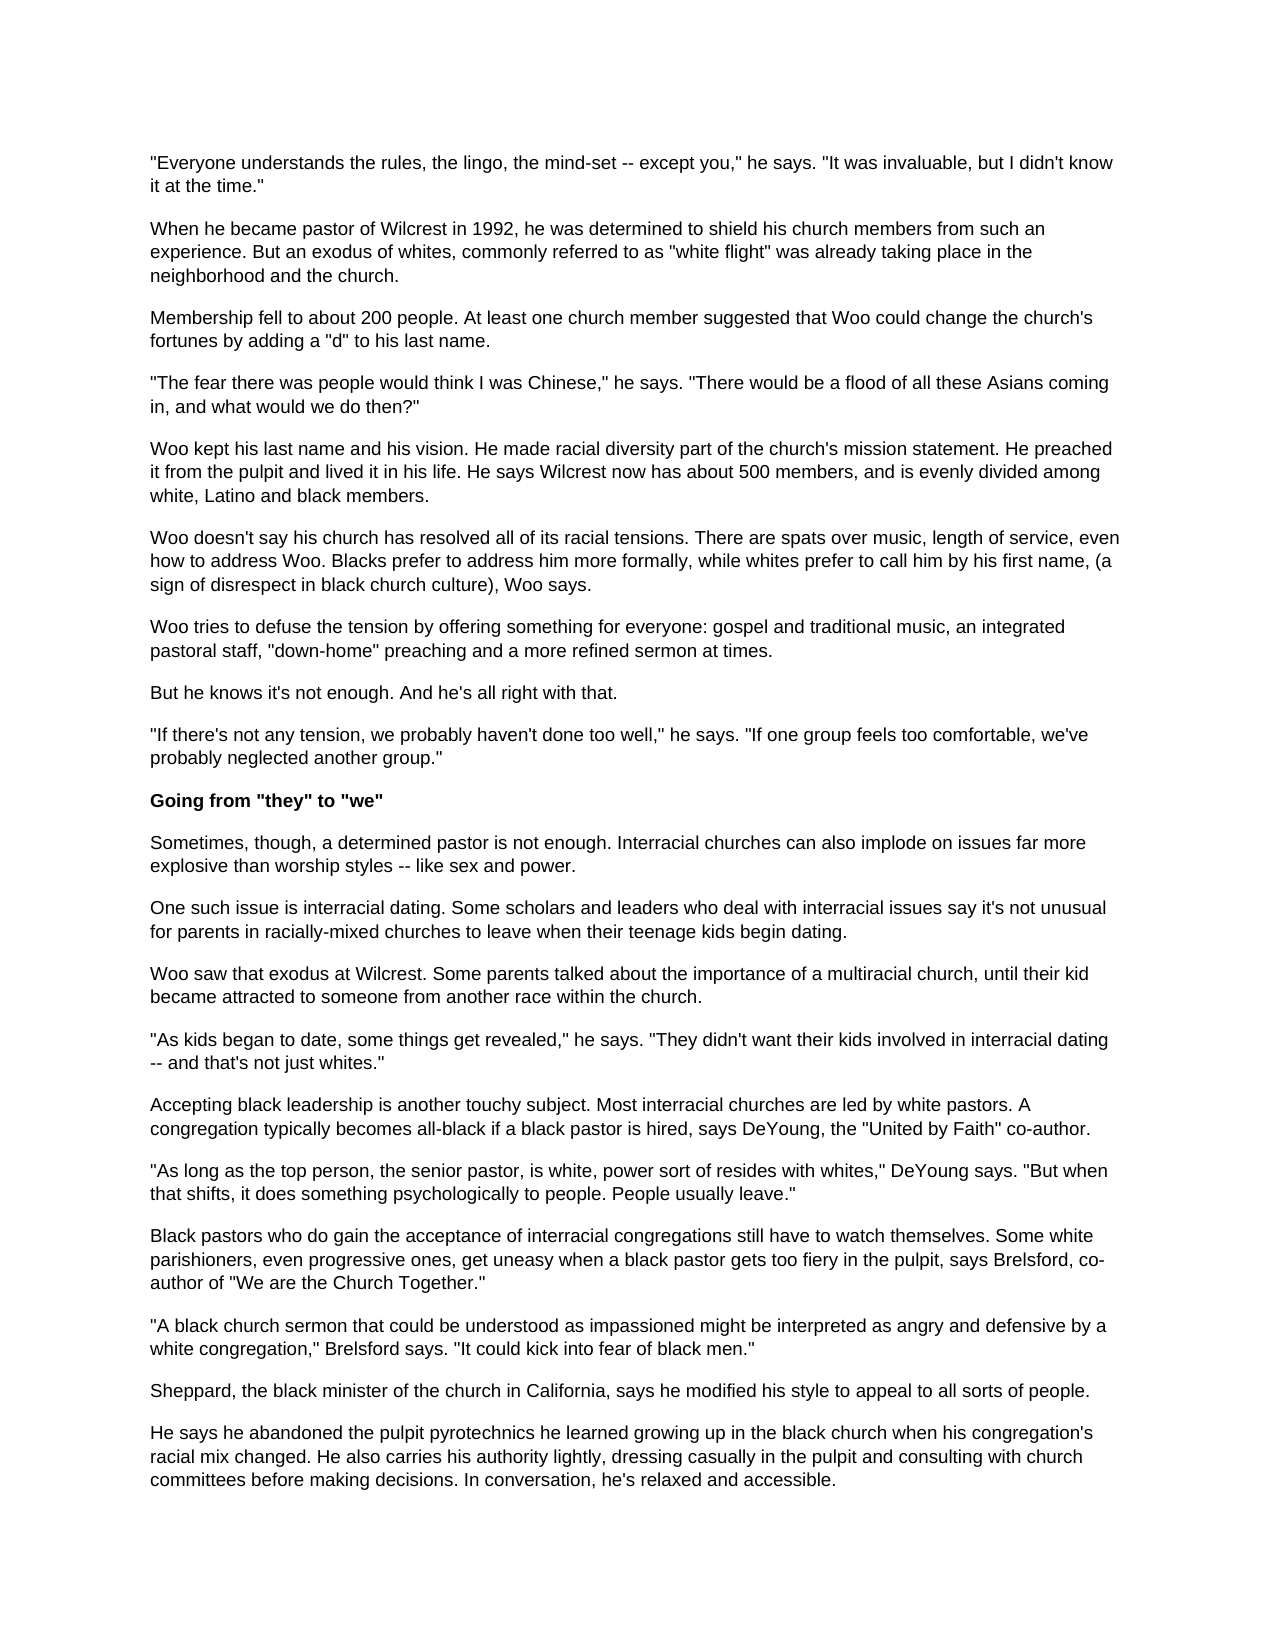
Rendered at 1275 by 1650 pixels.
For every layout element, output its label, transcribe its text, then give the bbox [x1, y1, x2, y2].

text "Everyone understands the rules, the lingo, the mind-set -- except you," he says. "It was invaluable, but I didn't know it at the time." [150, 150, 1125, 197]
text One such issue is interracial dating. Some scholars and leaders who deal with interracial issues say it's not unusual for parents in racially-mixed churches to leave when their teenage kids begin dating. [150, 895, 1125, 942]
text When he became pastor of Wilcrest in 1992, he was determined to shield his church members from such an experience. But an exodus of whites, commonly referred to as "white flight" was already taking place in the neighborhood and the church. [150, 216, 1125, 286]
text Sheppard, the black minister of the church in California, says he modified his style to appeal to all sorts of people. [150, 1378, 1125, 1402]
text But he knows it's not enough. And he's all right with that. [150, 680, 1125, 703]
text Sometimes, though, a determined pastor is not enough. Interracial churches can also implode on issues far more explosive than worship styles -- like sex and power. [150, 830, 1125, 877]
text Woo doesn't say his church has resolved all of its racial tensions. There are spats over music, length of service, even how to address Woo. Blacks prefer to address him more formally, while whites prefer to call him by his first name, (a sign of disrespect in black church culture), Woo says. [150, 525, 1125, 595]
text Membership fell to about 200 people. At least one church member suggested that Woo could change the church's fortunes by adding a "d" to his last name. [150, 305, 1125, 352]
text Woo saw that exodus at Wilcrest. Some parents talked about the importance of a multiracial church, until their kid became attracted to someone from another race within the church. [150, 961, 1125, 1008]
text "As long as the top person, the senior pastor, is white, power sort of resides with whites," DeYoung says. "But when that shifts, it does something psychologically to people. People usually leave." [150, 1158, 1125, 1205]
text He says he abandoned the pulpit pyrotechnics he learned growing up in the black church when his congregation's racial mix changed. He also carries his authority lightly, dressing casually in the pulpit and consulting with church committees before making decisions. In conversation, he's relaxed and accessible. [150, 1420, 1125, 1491]
text Black pastors who do gain the acceptance of interracial congregations still have to watch themselves. Some white parishioners, even progressive ones, get uneasy when a black pastor gets too fiery in the pulpit, says Brelsford, co-author of "We are the Church Together." [150, 1223, 1125, 1294]
text Accepting black leadership is another touchy subject. Most interracial churches are led by white pastors. A congregation typically becomes all-black if a black pastor is hired, says DeYoung, the "United by Faith" co-author. [150, 1092, 1125, 1139]
text "As kids began to date, some things get revealed," he says. "They didn't want their kids involved in interracial dating -- and that's not just whites." [150, 1027, 1125, 1073]
text Going from "they" to "we" [150, 787, 1125, 811]
text "The fear there was people would think I was Chinese," he says. "There would be a flood of all these Asians coming in, and what would we do then?" [150, 370, 1125, 417]
text Woo kept his last name and his vision. He made racial diversity part of the church's mission statement. He preached it from the pulpit and lived it in his life. He says Wilcrest now has about 500 members, and is evenly divided among white, Latino and black members. [150, 436, 1125, 506]
text Woo tries to defuse the tension by offering something for everyone: gospel and traditional music, an integrated pastoral staff, "down-home" preaching and a more refined sermon at times. [150, 614, 1125, 661]
text "If there's not any tension, we probably haven't done too well," he says. "If one group feels too comfortable, we've probably neglected another group." [150, 722, 1125, 769]
text "A black church sermon that could be understood as impassioned might be interpreted as angry and defensive by a white congregation," Brelsford says. "It could kick into fear of black men." [150, 1312, 1125, 1359]
